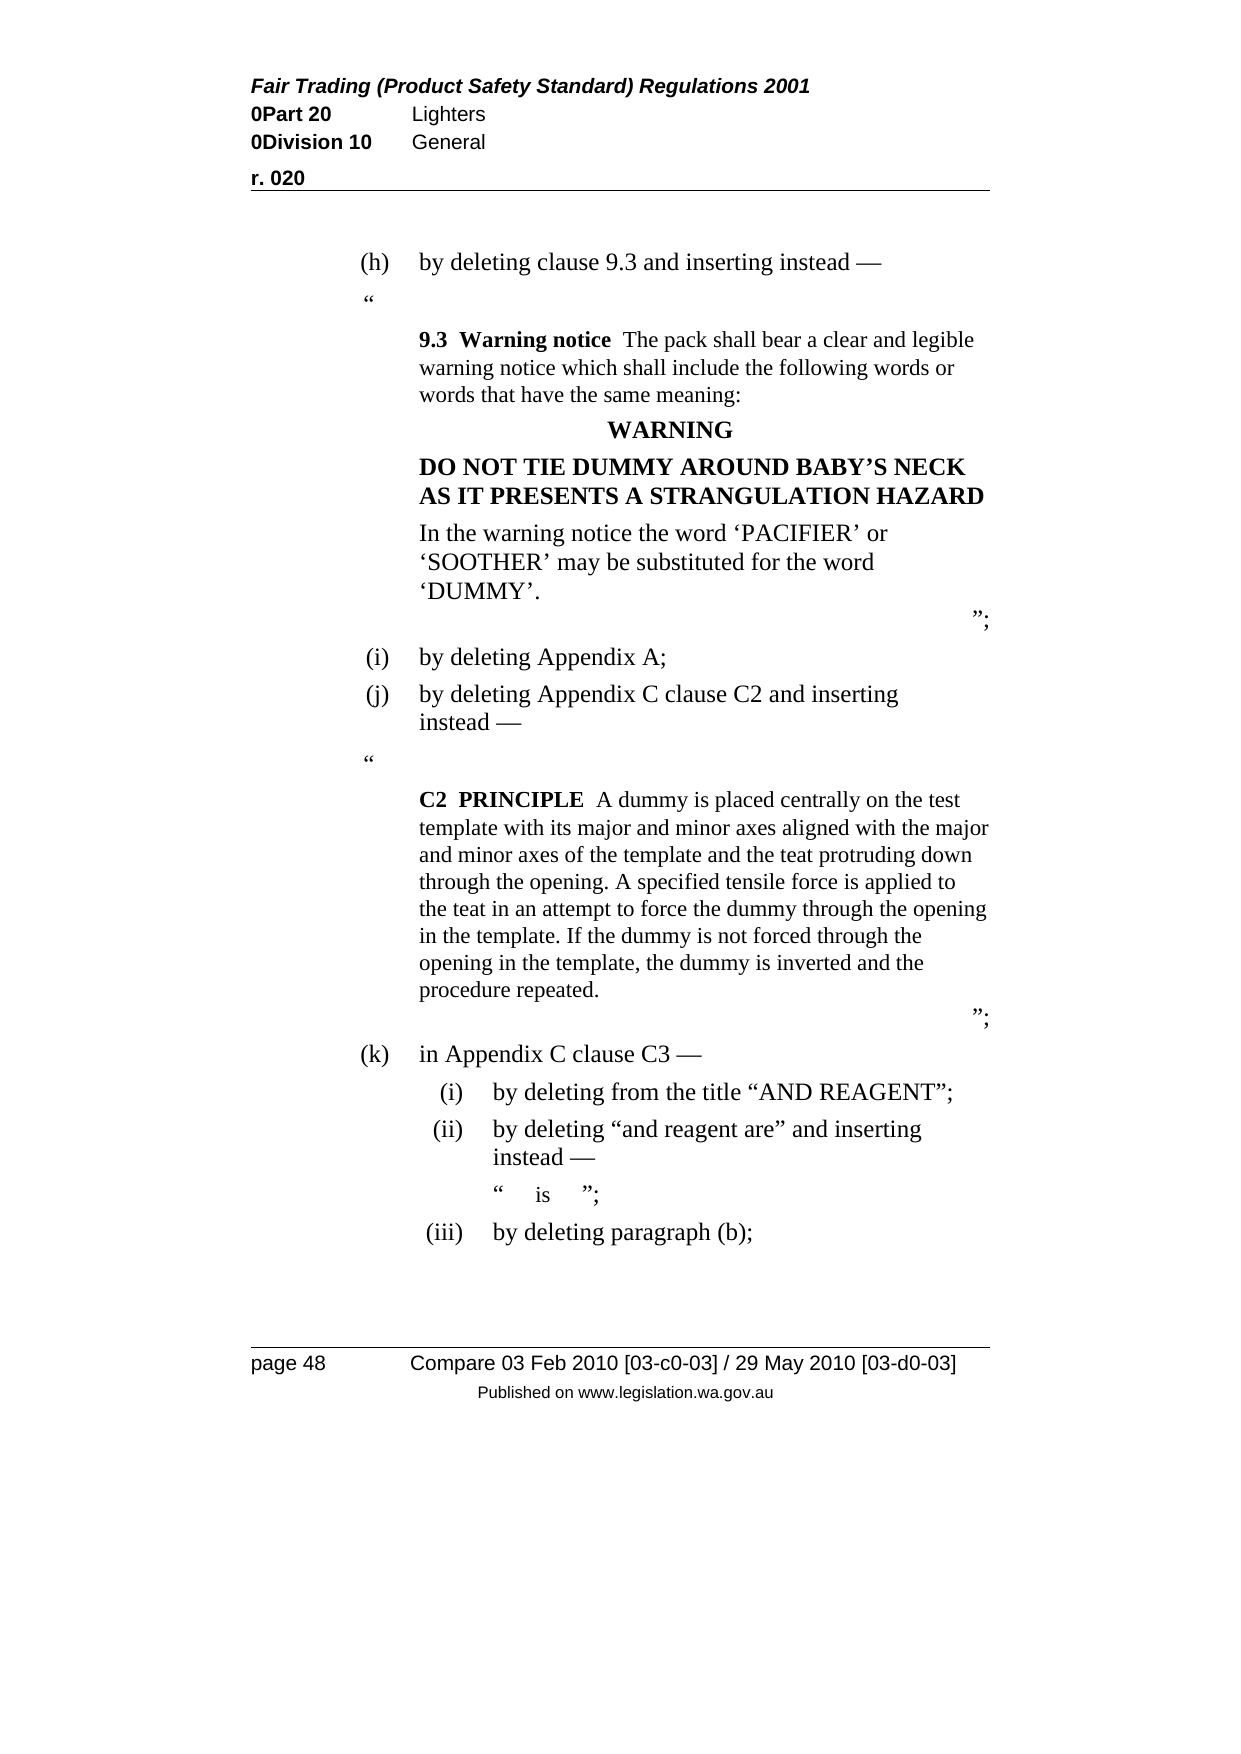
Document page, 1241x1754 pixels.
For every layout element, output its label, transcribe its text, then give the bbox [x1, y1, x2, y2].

text ”; [251, 1002, 990, 1031]
text ”; [251, 604, 990, 633]
text “ [363, 749, 990, 777]
text “ [363, 289, 990, 317]
text (j) by deleting Appendix C clause C2 and inserting instead — [251, 679, 990, 736]
text DO NOT TIE DUMMY AROUND BABY’S NECK AS IT PRESENTS A STRANGULATION HAZARD [251, 452, 990, 510]
text (i) by deleting Appendix A; [251, 642, 990, 670]
text (i) by deleting from the title “AND REAGENT”; [251, 1077, 990, 1105]
text C2 PRINCIPLE A dummy is placed centrally on the test template with its major and minor axes aligned with the major and minor axes of the template and the teat protruding down through the opening. A specified tensile force is applied to the teat in an attempt to force the dummy through the opening in the template. If the dummy is not forced through the opening in the template, the dummy is inverted and the procedure repeated. [251, 786, 990, 1002]
text “ is ”; [251, 1179, 990, 1208]
text (iii) by deleting paragraph (b); [251, 1217, 990, 1245]
text In the warning notice the word ‘PACIFIER’ or ‘SOOTHER’ may be substituted for the word ‘DUMMY’. [251, 518, 990, 604]
text (ii) by deleting “and reagent are” and inserting instead — [251, 1114, 990, 1171]
text WARNING [251, 415, 990, 444]
text (h) by deleting clause 9.3 and inserting instead — [251, 247, 990, 276]
text 9.3 Warning notice The pack shall bear a clear and legible warning notice which shall include the following words or words that have the same meaning: [251, 326, 990, 407]
text (k) in Appendix C clause C3 — [251, 1039, 990, 1068]
